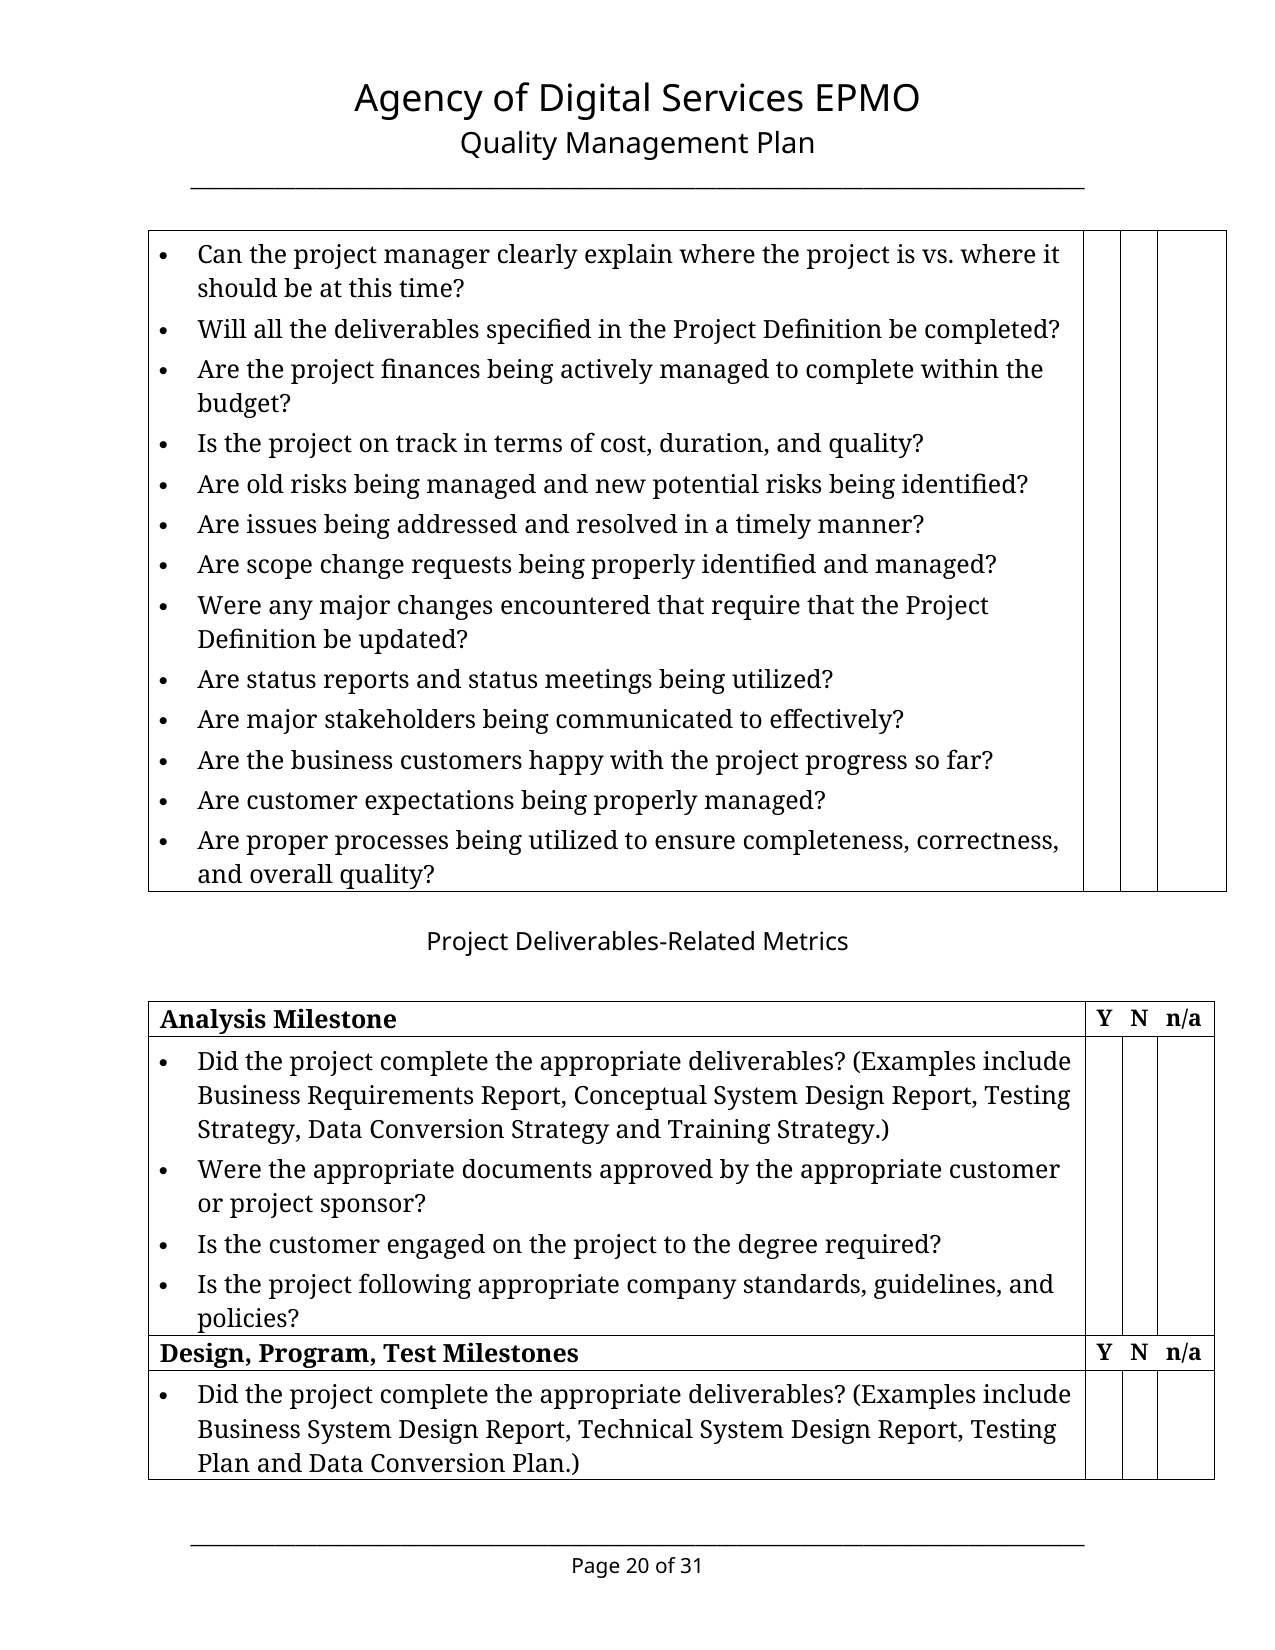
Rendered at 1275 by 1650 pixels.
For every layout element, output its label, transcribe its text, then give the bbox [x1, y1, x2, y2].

table_cell [1123, 1037, 1157, 1335]
table_cell Design, Program, Test Milestones [149, 1336, 1085, 1370]
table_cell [149, 231, 1083, 891]
table_cell [1086, 1037, 1122, 1335]
table_cell Did the project complete the appropriate deliverables? (Examples include Business Requirements Report, Conceptual System Design Report, Testing Strategy, Data Conversion Strategy and Training Strategy.) Were the appropriate documents approved by the appropriate customer or project sponsor? Is the customer engaged on the project to the degree required? Is the project following appropriate company standards, guidelines, and policies? [149, 1037, 1085, 1335]
table_cell [1158, 231, 1226, 891]
table_cell [1121, 231, 1157, 891]
subtitle Project Deliverables-Related Metrics [148, 923, 1127, 957]
table_header Y N n/a [1086, 1002, 1214, 1036]
table_header Analysis Milestone [149, 1002, 1085, 1036]
table_cell [1158, 1371, 1214, 1479]
table_cell [1084, 231, 1120, 891]
table_cell [1086, 1371, 1122, 1479]
table_cell [1158, 1037, 1214, 1335]
table_cell Y N n/a [1086, 1336, 1214, 1370]
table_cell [149, 1371, 1085, 1479]
table_cell [1123, 1371, 1157, 1479]
